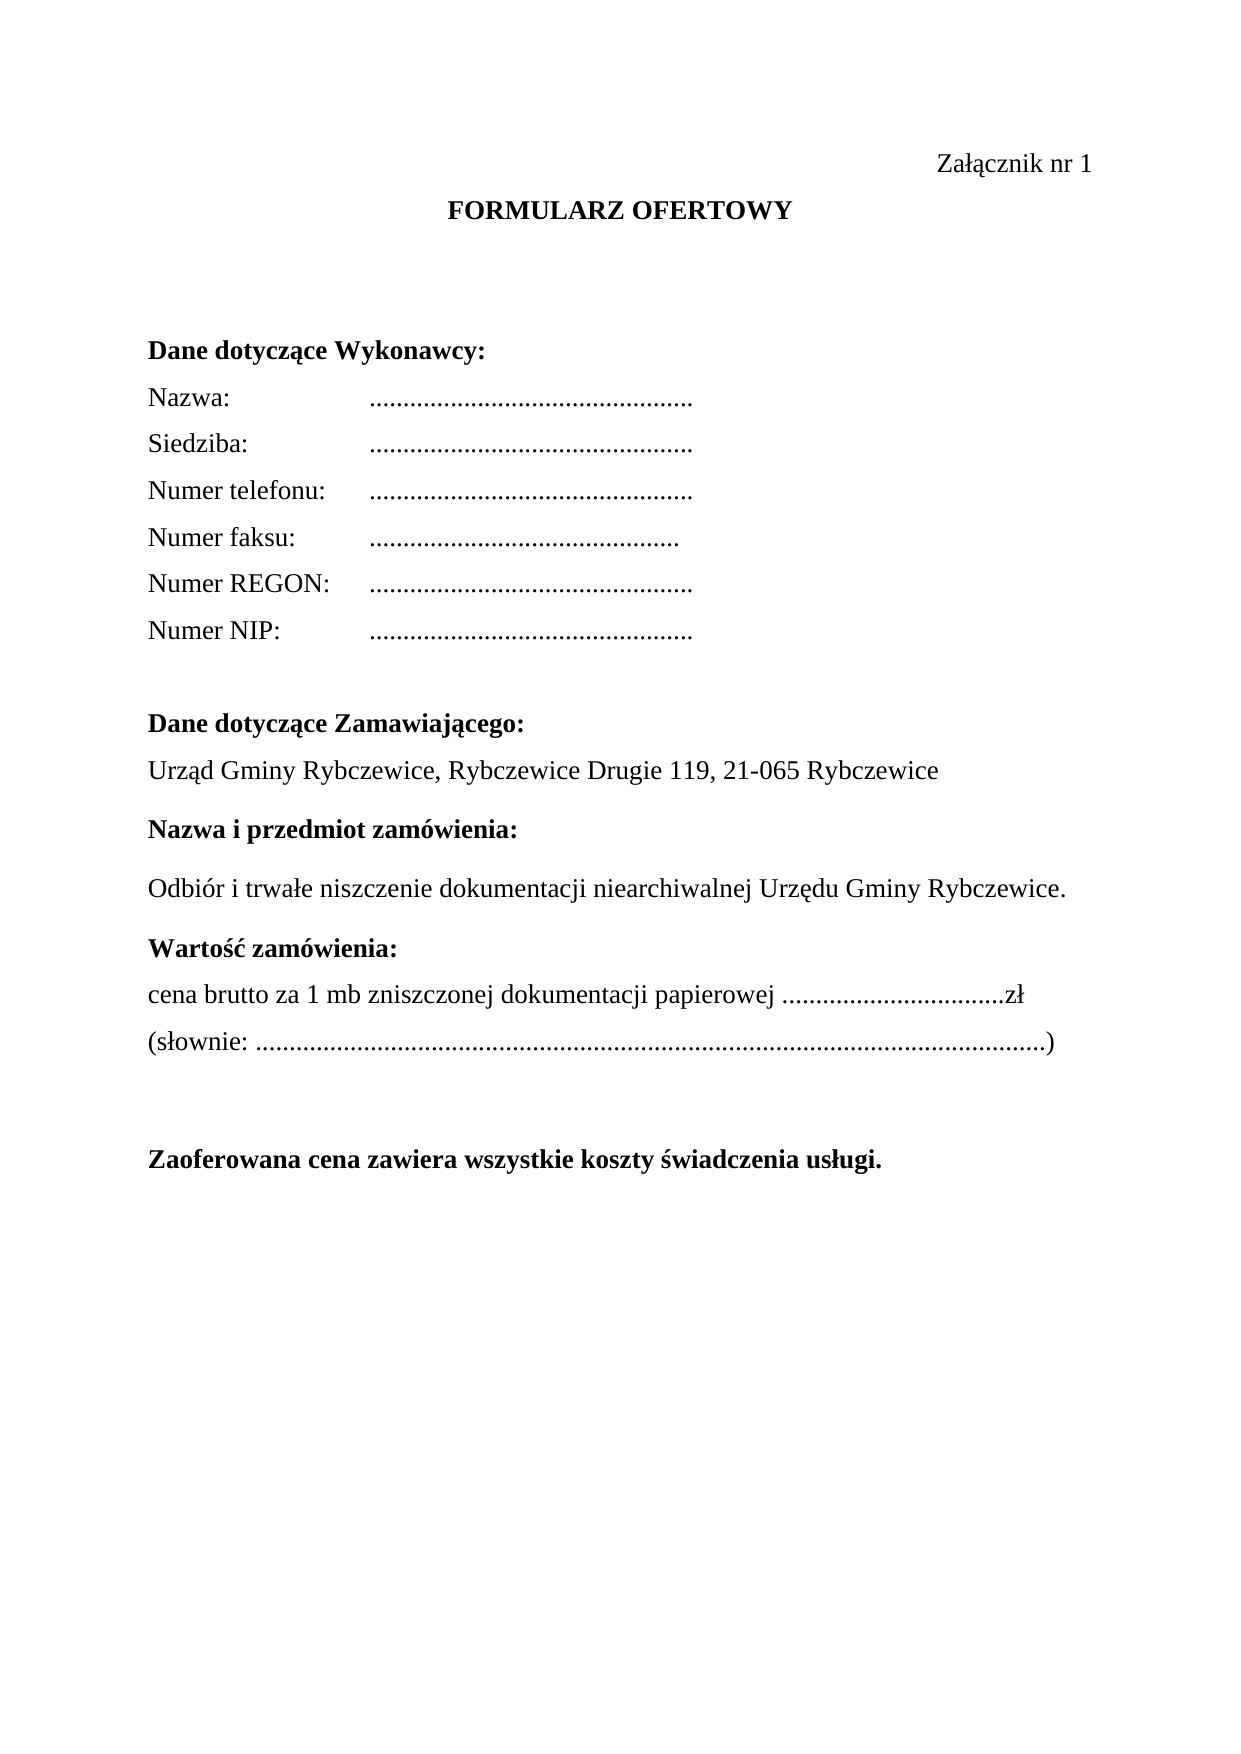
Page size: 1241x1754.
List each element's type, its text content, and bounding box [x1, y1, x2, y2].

text Numer NIP: ................................................ [148, 614, 1093, 645]
text Urząd Gminy Rybczewice, Rybczewice Drugie 119, 21-065 Rybczewice [148, 754, 1093, 785]
text Dane dotyczące Zamawiającego: [148, 708, 1093, 739]
text Zaoferowana cena zawiera wszystkie koszty świadczenia usługi. [148, 1143, 1093, 1174]
text Dane dotyczące Wykonawcy: [148, 334, 1093, 365]
text FORMULARZ OFERTOWY [148, 194, 1093, 225]
text Wartość zamówienia: [148, 932, 1093, 963]
text Odbiór i trwałe niszczenie dokumentacji niearchiwalnej Urzędu Gminy Rybczewice. [148, 873, 1093, 904]
text cena brutto za 1 mb zniszczonej dokumentacji papierowej .................................zł [148, 978, 1093, 1009]
text Nazwa i przedmiot zamówienia: [148, 813, 1093, 844]
text Numer REGON: ................................................ [148, 568, 1093, 599]
text (słownie: .....................................................................................................................) [148, 1025, 1093, 1056]
text Numer telefonu: ................................................ [148, 474, 1093, 505]
text Załącznik nr 1 [148, 148, 1093, 179]
text Numer faksu: .............................................. [148, 521, 1093, 552]
text Siedziba: ................................................ [148, 428, 1093, 459]
text Nazwa: ................................................ [148, 381, 1093, 412]
